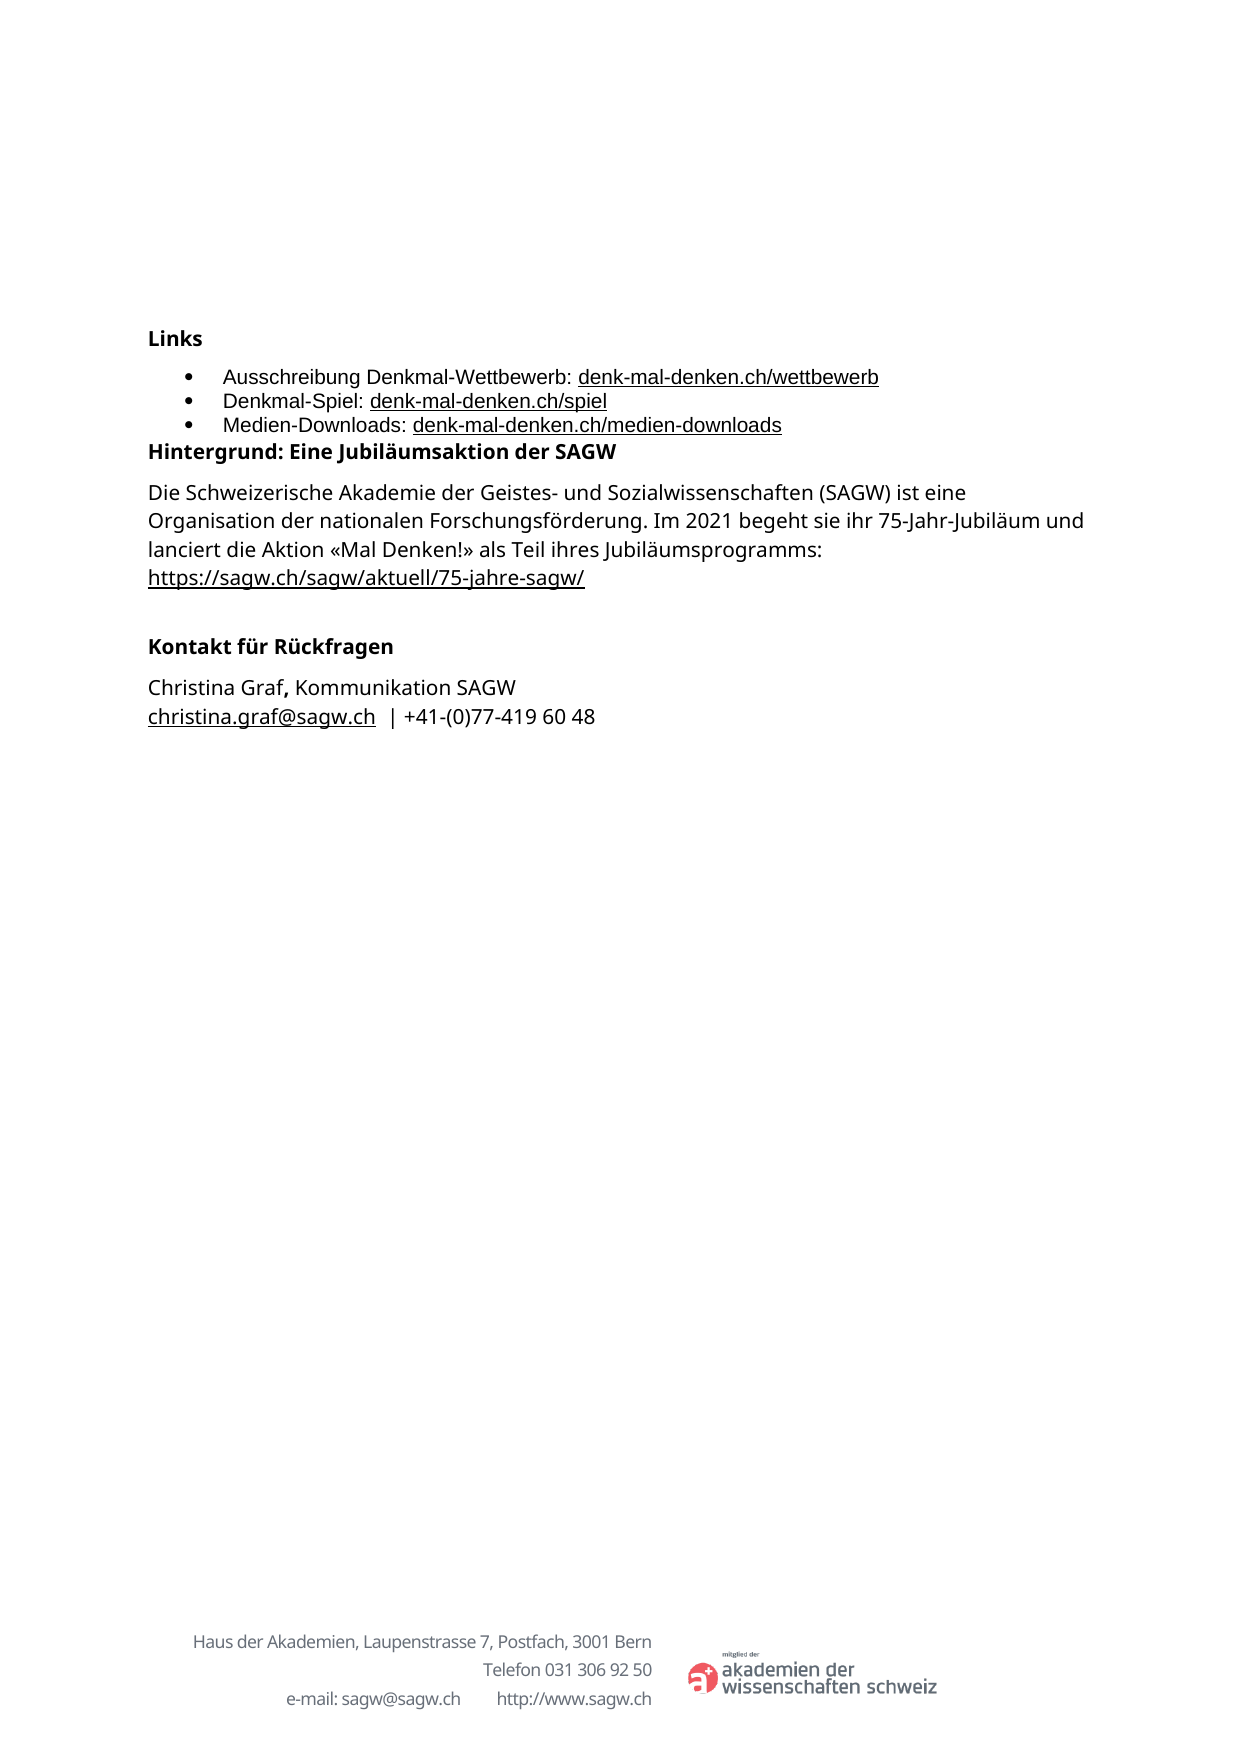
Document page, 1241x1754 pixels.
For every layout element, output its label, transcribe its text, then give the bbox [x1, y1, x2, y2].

list Medien-Downloads: denk-mal-denken.ch/medien-downloads [185, 413, 1092, 437]
list Denkmal-Spiel: denk-mal-denken.ch/spiel [185, 389, 1092, 413]
text Hintergrund: Eine Jubiläumsaktion der SAGW [148, 437, 1092, 465]
text Die Schweizerische Akademie der Geistes- und Sozialwissenschaften (SAGW) ist eine Organisation der nationalen Forschungsförderung. Im 2021 begeht sie ihr 75-Jahr-Jubiläum und lanciert die Aktion «Mal Denken!» als Teil ihres Jubiläumsprogramms: https://sagw.ch/sagw/aktuell/75-jahre-sagw/ [148, 478, 1092, 592]
text christina.graf@sagw.ch | +41-(0)77-419 60 48 [148, 702, 1092, 730]
text Kontakt für Rückfragen [148, 632, 1092, 661]
text Links [148, 324, 1092, 352]
list Ausschreibung Denkmal-Wettbewerb: denk-mal-denken.ch/wettbewerb [185, 365, 1092, 389]
text Christina Graf, Kommunikation SAGW [148, 673, 1092, 702]
